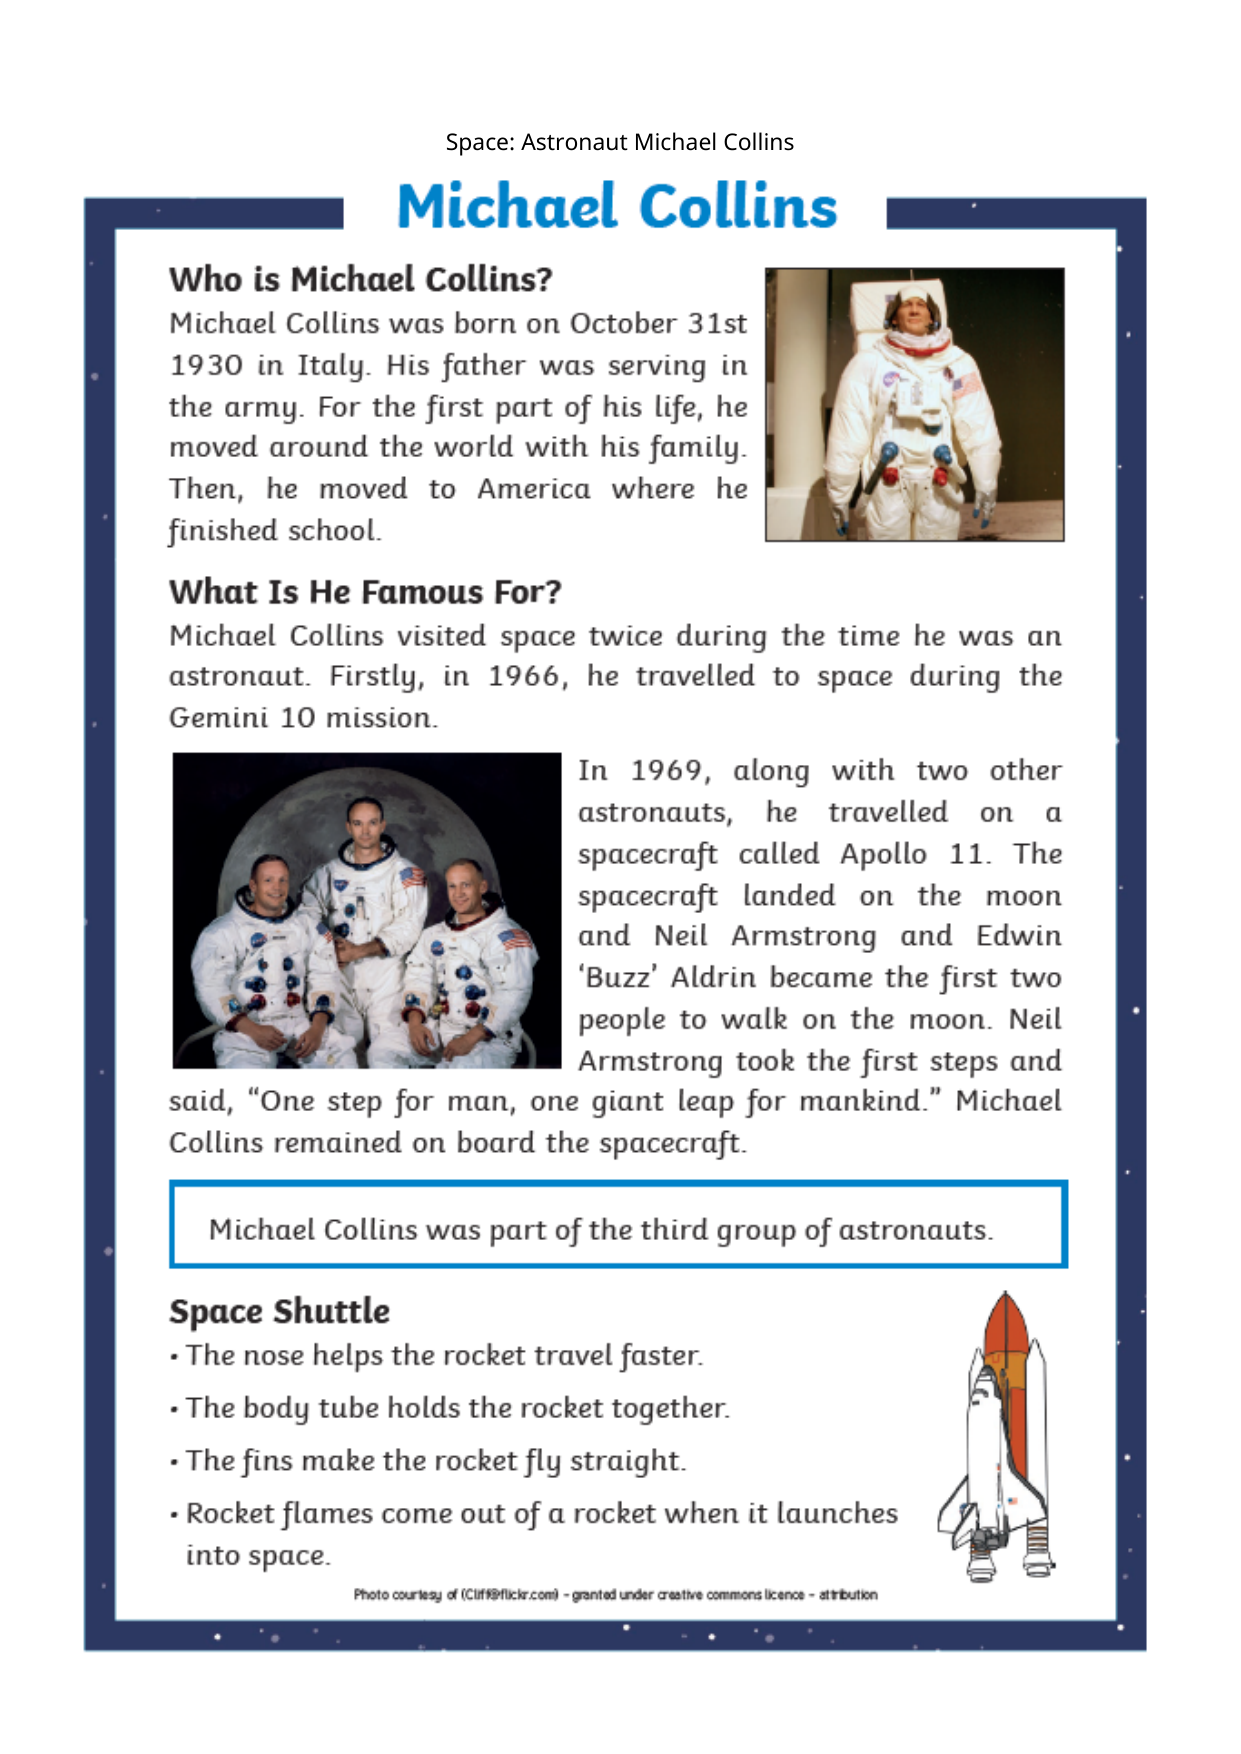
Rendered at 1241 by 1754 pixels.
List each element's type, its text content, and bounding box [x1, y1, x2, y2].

picture [81, 175, 1159, 1653]
text Space: Astronaut Michael Collins [75, 125, 1165, 157]
